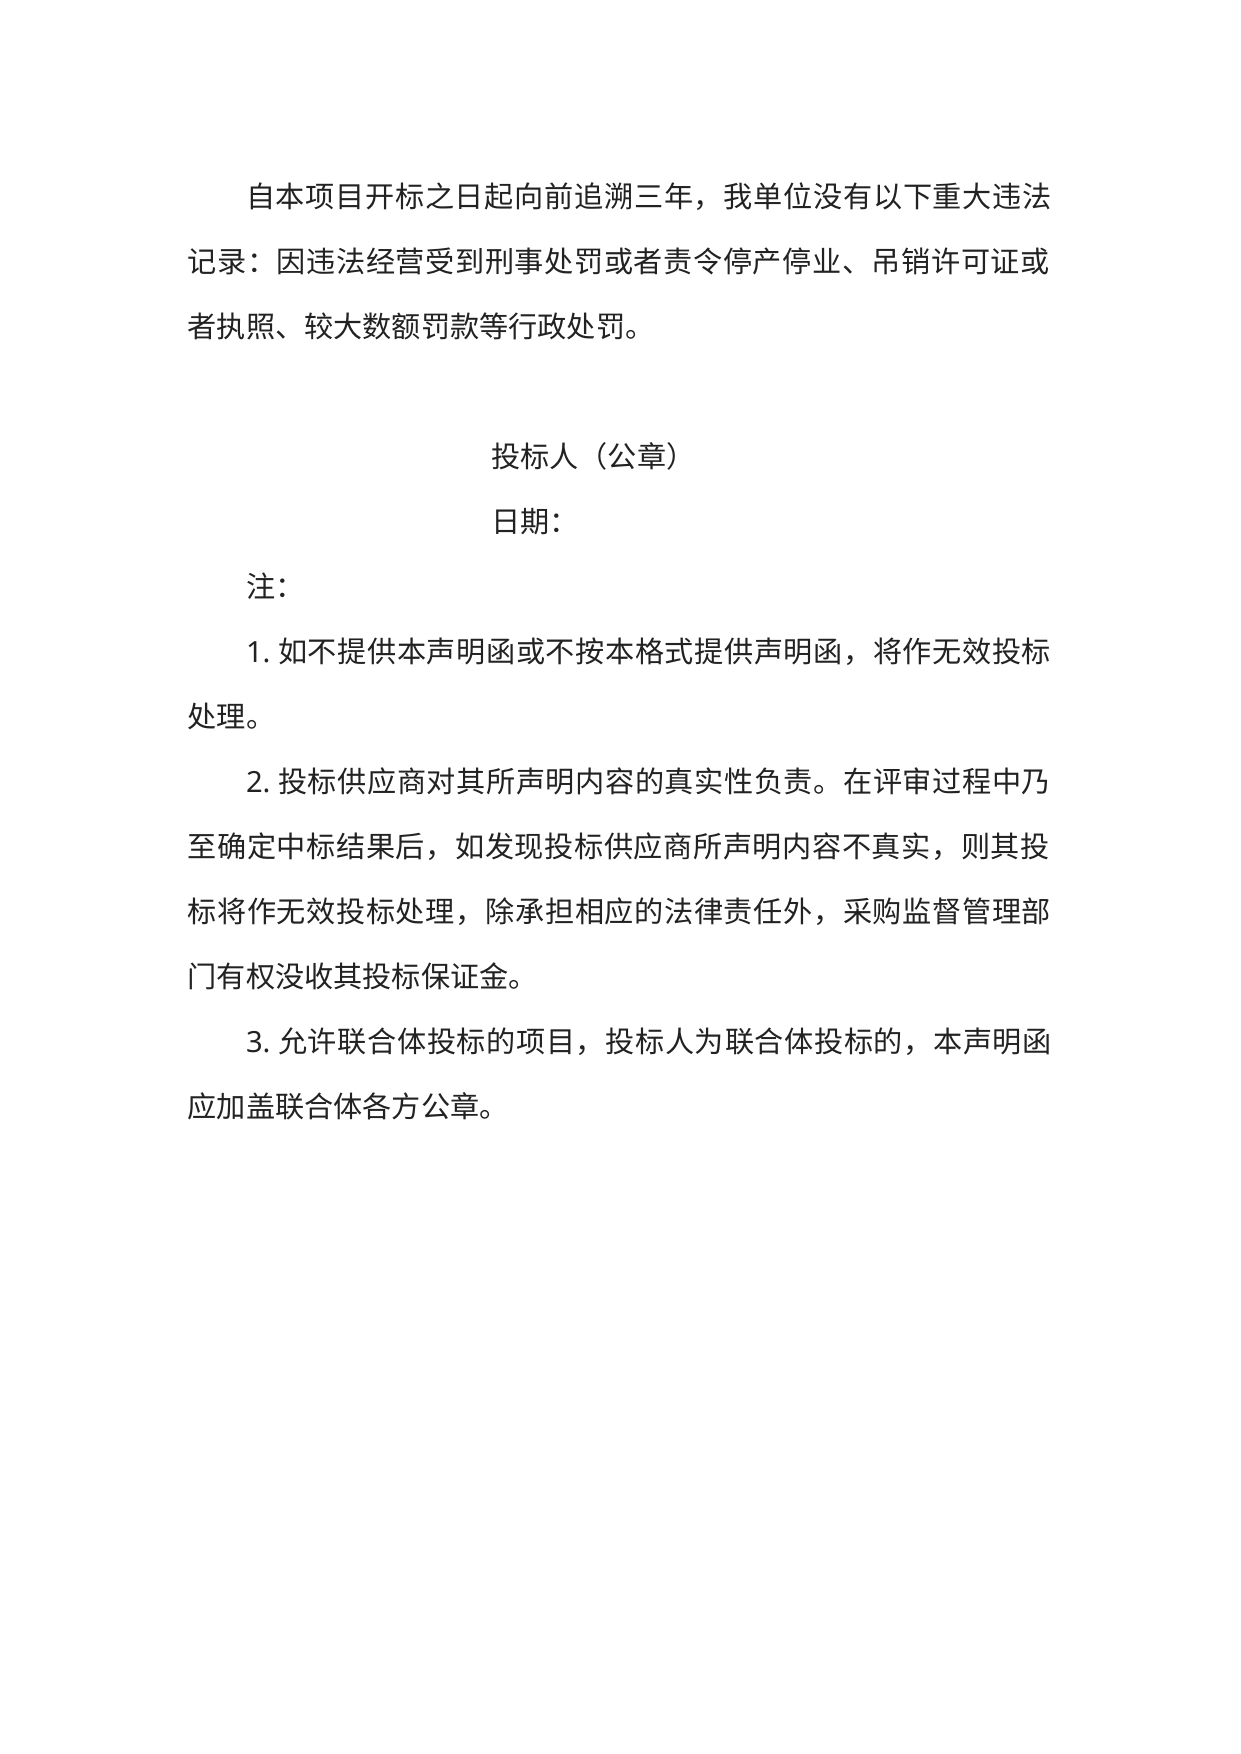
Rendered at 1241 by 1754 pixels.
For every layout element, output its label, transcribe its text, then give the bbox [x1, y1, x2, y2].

text 注： [187, 552, 1053, 617]
text 3. 允许联合体投标的项目，投标人为联合体投标的，本声明函应加盖联合体各方公章。 [187, 1007, 1053, 1137]
text 2. 投标供应商对其所声明内容的真实性负责。在评审过程中乃至确定中标结果后，如发现投标供应商所声明内容不真实，则其投标将作无效投标处理，除承担相应的法律责任外，采购监督管理部门有权没收其投标保证金。 [187, 747, 1053, 1007]
text 1. 如不提供本声明函或不按本格式提供声明函，将作无效投标处理。 [187, 617, 1053, 747]
text 日期： [187, 487, 1053, 552]
text 投标人（公章） [187, 422, 1053, 487]
text 自本项目开标之日起向前追溯三年，我单位没有以下重大违法记录：因违法经营受到刑事处罚或者责令停产停业、吊销许可证或者执照、较大数额罚款等行政处罚。 [187, 162, 1053, 357]
